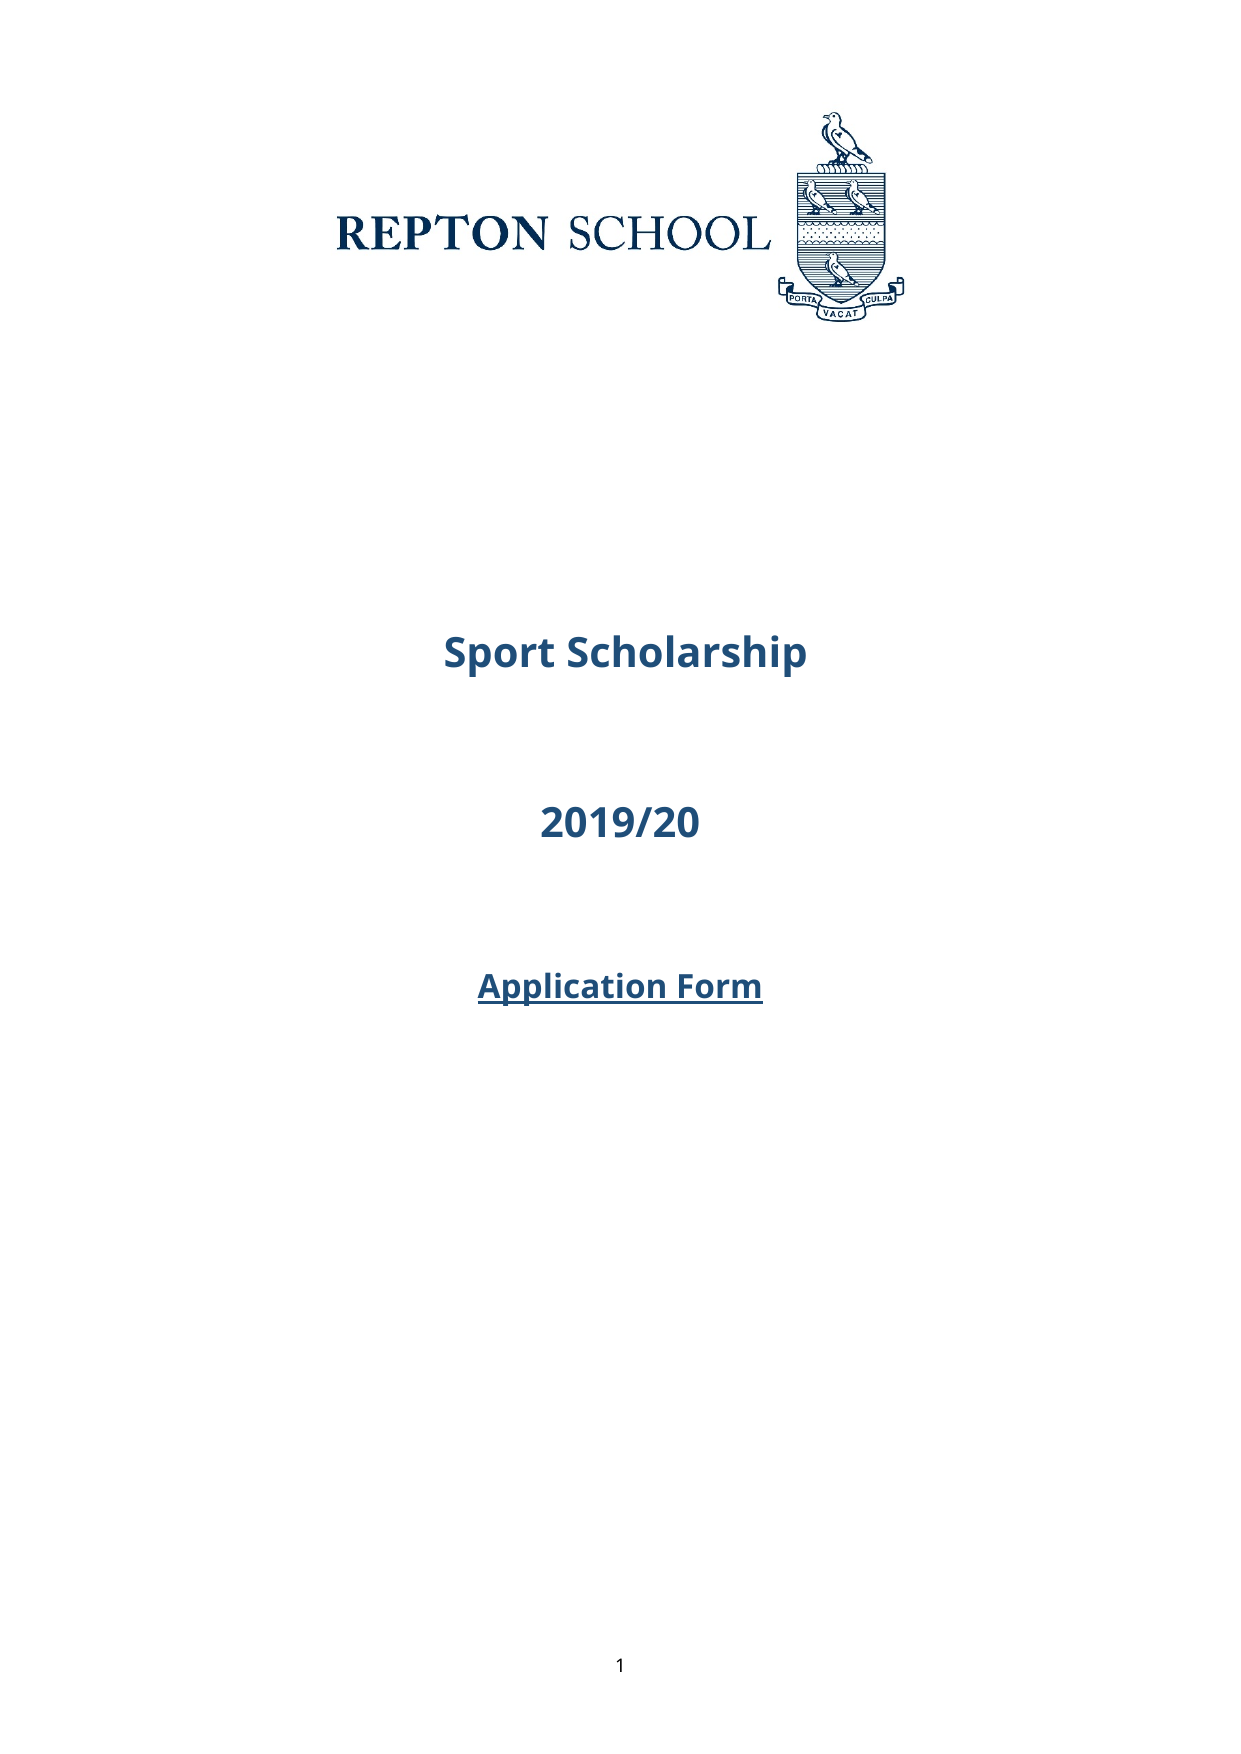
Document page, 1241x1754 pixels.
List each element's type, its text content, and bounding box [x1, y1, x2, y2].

title Sport Scholarship [89, 623, 1152, 679]
title 2019/20 [89, 793, 1152, 849]
picture [320, 102, 920, 331]
title Application Form [89, 963, 1152, 1008]
